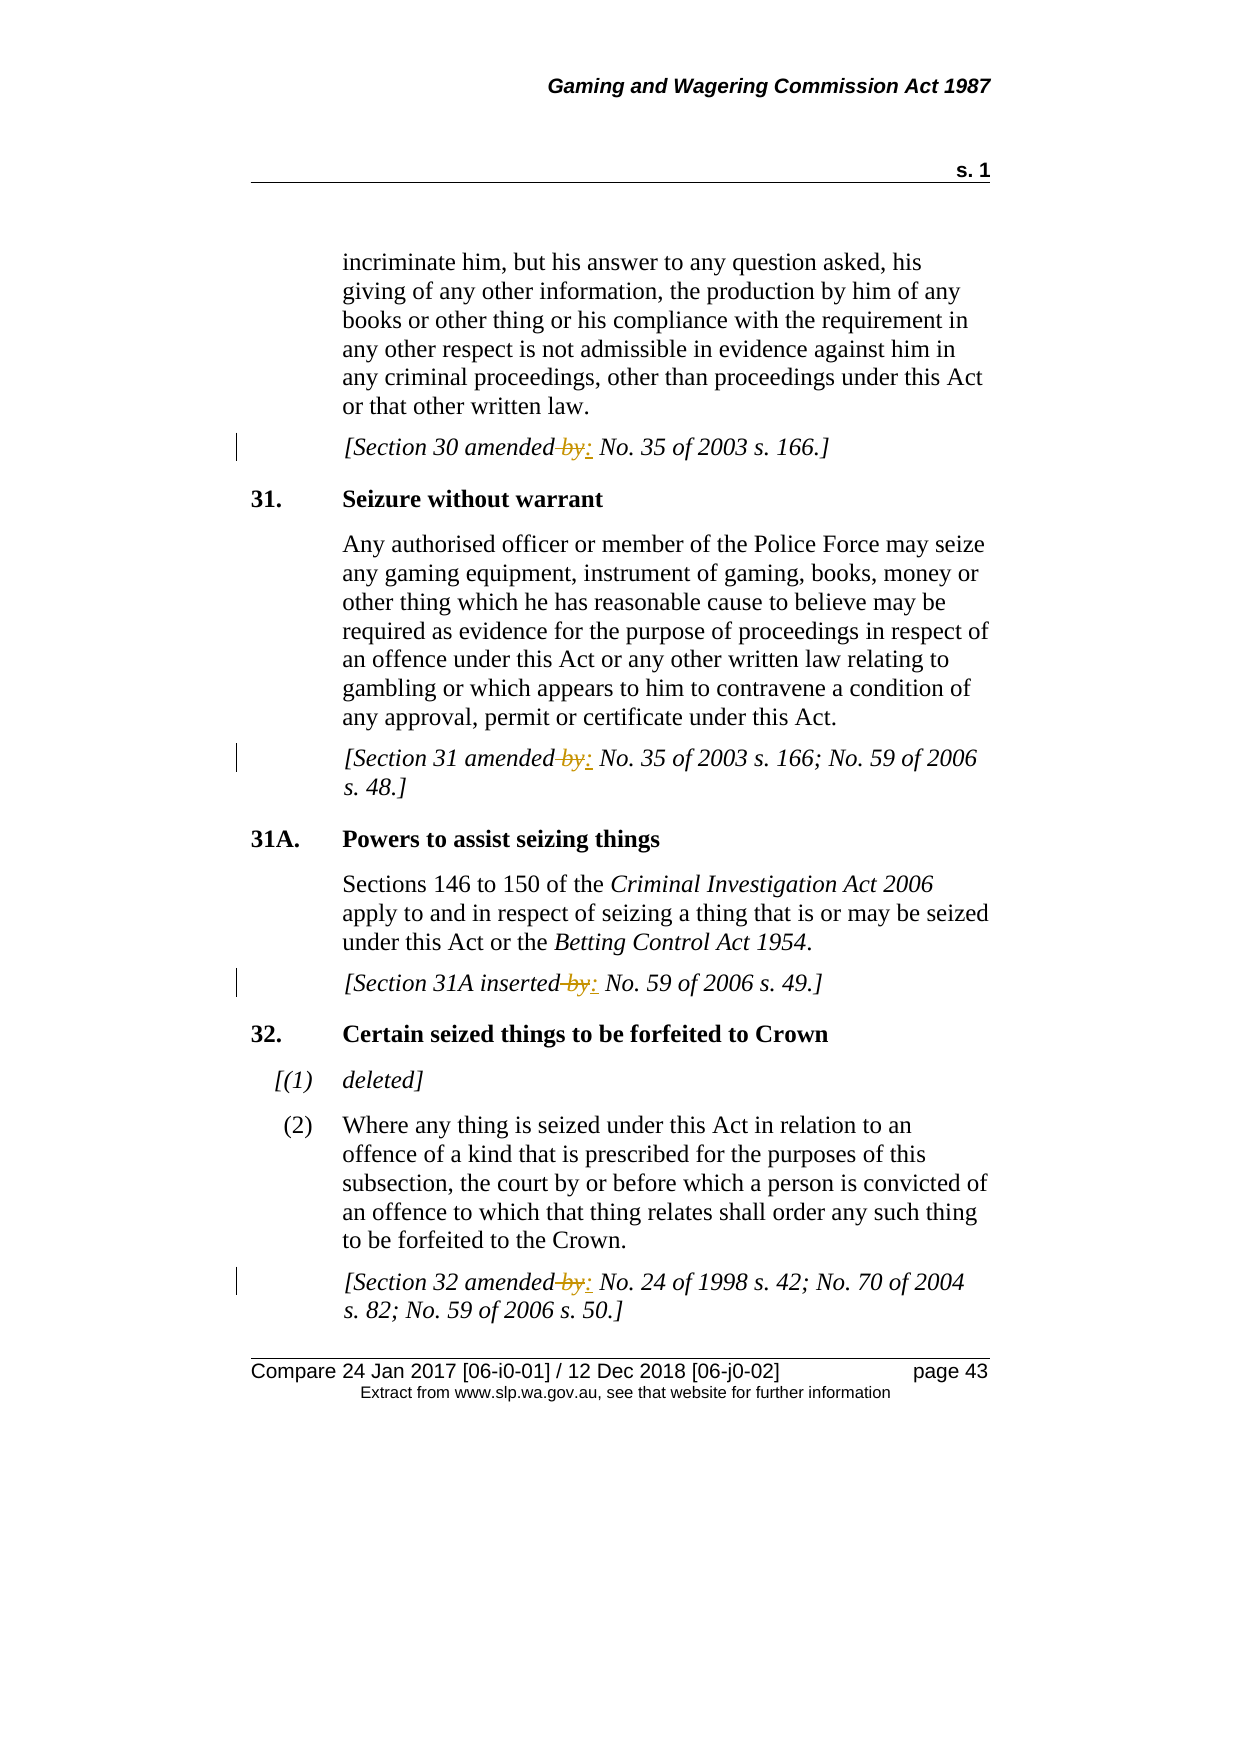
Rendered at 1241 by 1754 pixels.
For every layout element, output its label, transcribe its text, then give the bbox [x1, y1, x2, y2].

text [Section 31 amended No. 35 of 2003 s. 166; No. 59 of 2006 s. 48.] [251, 743, 990, 801]
text Any authorised officer or member of the Police Force may seize any gaming equipment, instrument of gaming, books, money or other thing which he has reasonable cause to believe may be required as evidence for the purpose of proceedings in respect of an offence under this Act or any other written law relating to gambling or which appears to him to contravene a condition of any approval, permit or certificate under this Act. [251, 529, 990, 731]
text Sections 146 to 150 of the Criminal Investigation Act 2006 apply to and in respect of seizing a thing that is or may be seized under this Act or the Betting Control Act 1954. [251, 869, 990, 955]
text [Section 31A inserted No. 59 of 2006 s. 49.] [251, 968, 990, 997]
text [Section 30 amended No. 35 of 2003 s. 166.] [251, 432, 990, 461]
subtitle 31. Seizure without warrant [251, 484, 990, 513]
text [Section 32 amended No. 24 of 1998 s. 42; No. 70 of 2004 s. 82; No. 59 of 2006 s. 50.] [251, 1267, 990, 1324]
subtitle 32. Certain seized things to be forfeited to Crown [251, 1019, 990, 1048]
text [(1) deleted] [251, 1065, 990, 1094]
text (2) Where any thing is seized under this Act in relation to an offence of a kind that is prescribed for the purposes of this subsection, the court by or before which a person is convicted of an offence to which that thing relates shall order any such thing to be forfeited to the Crown. [251, 1110, 990, 1254]
subtitle 31A. Powers to assist seizing things [251, 824, 990, 852]
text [251, 247, 990, 420]
